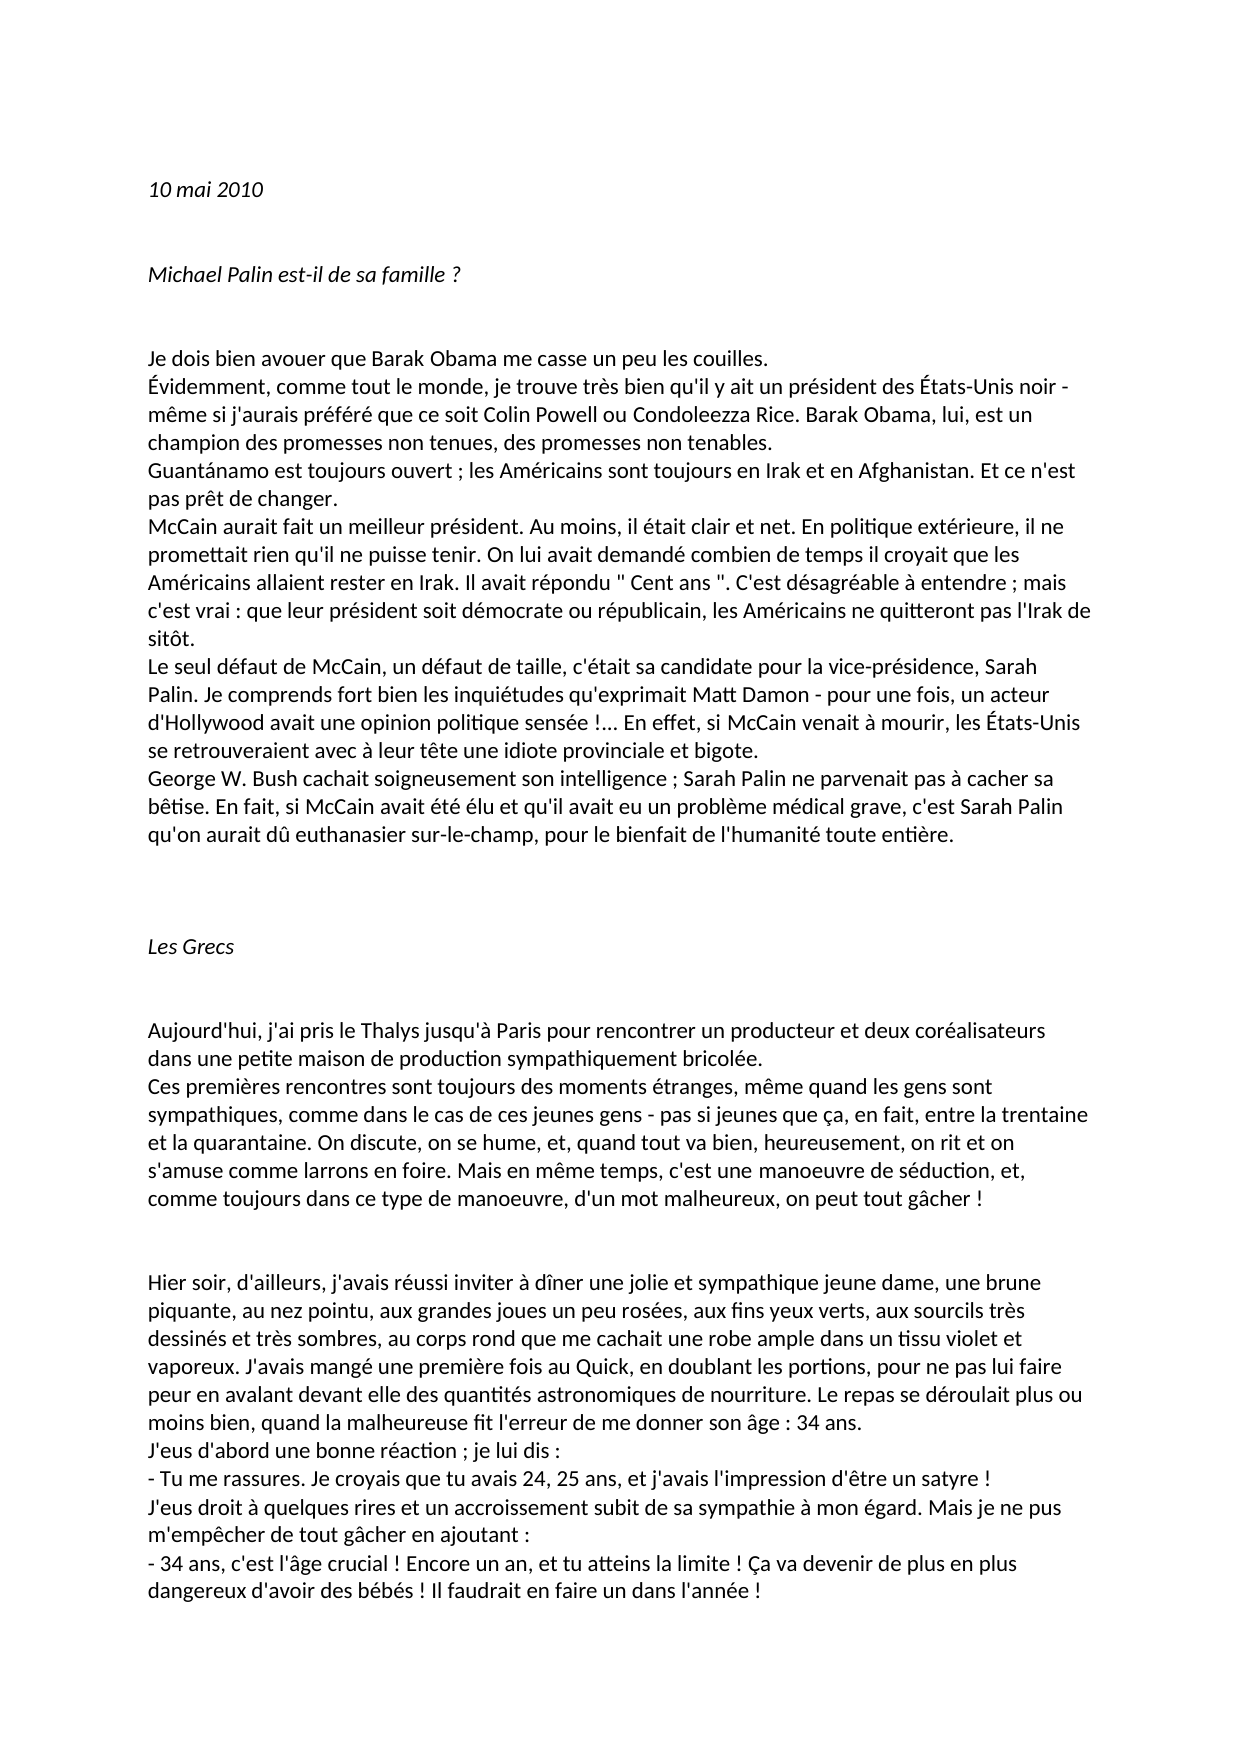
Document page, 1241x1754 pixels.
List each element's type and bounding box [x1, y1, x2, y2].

text [148, 148, 1093, 1605]
